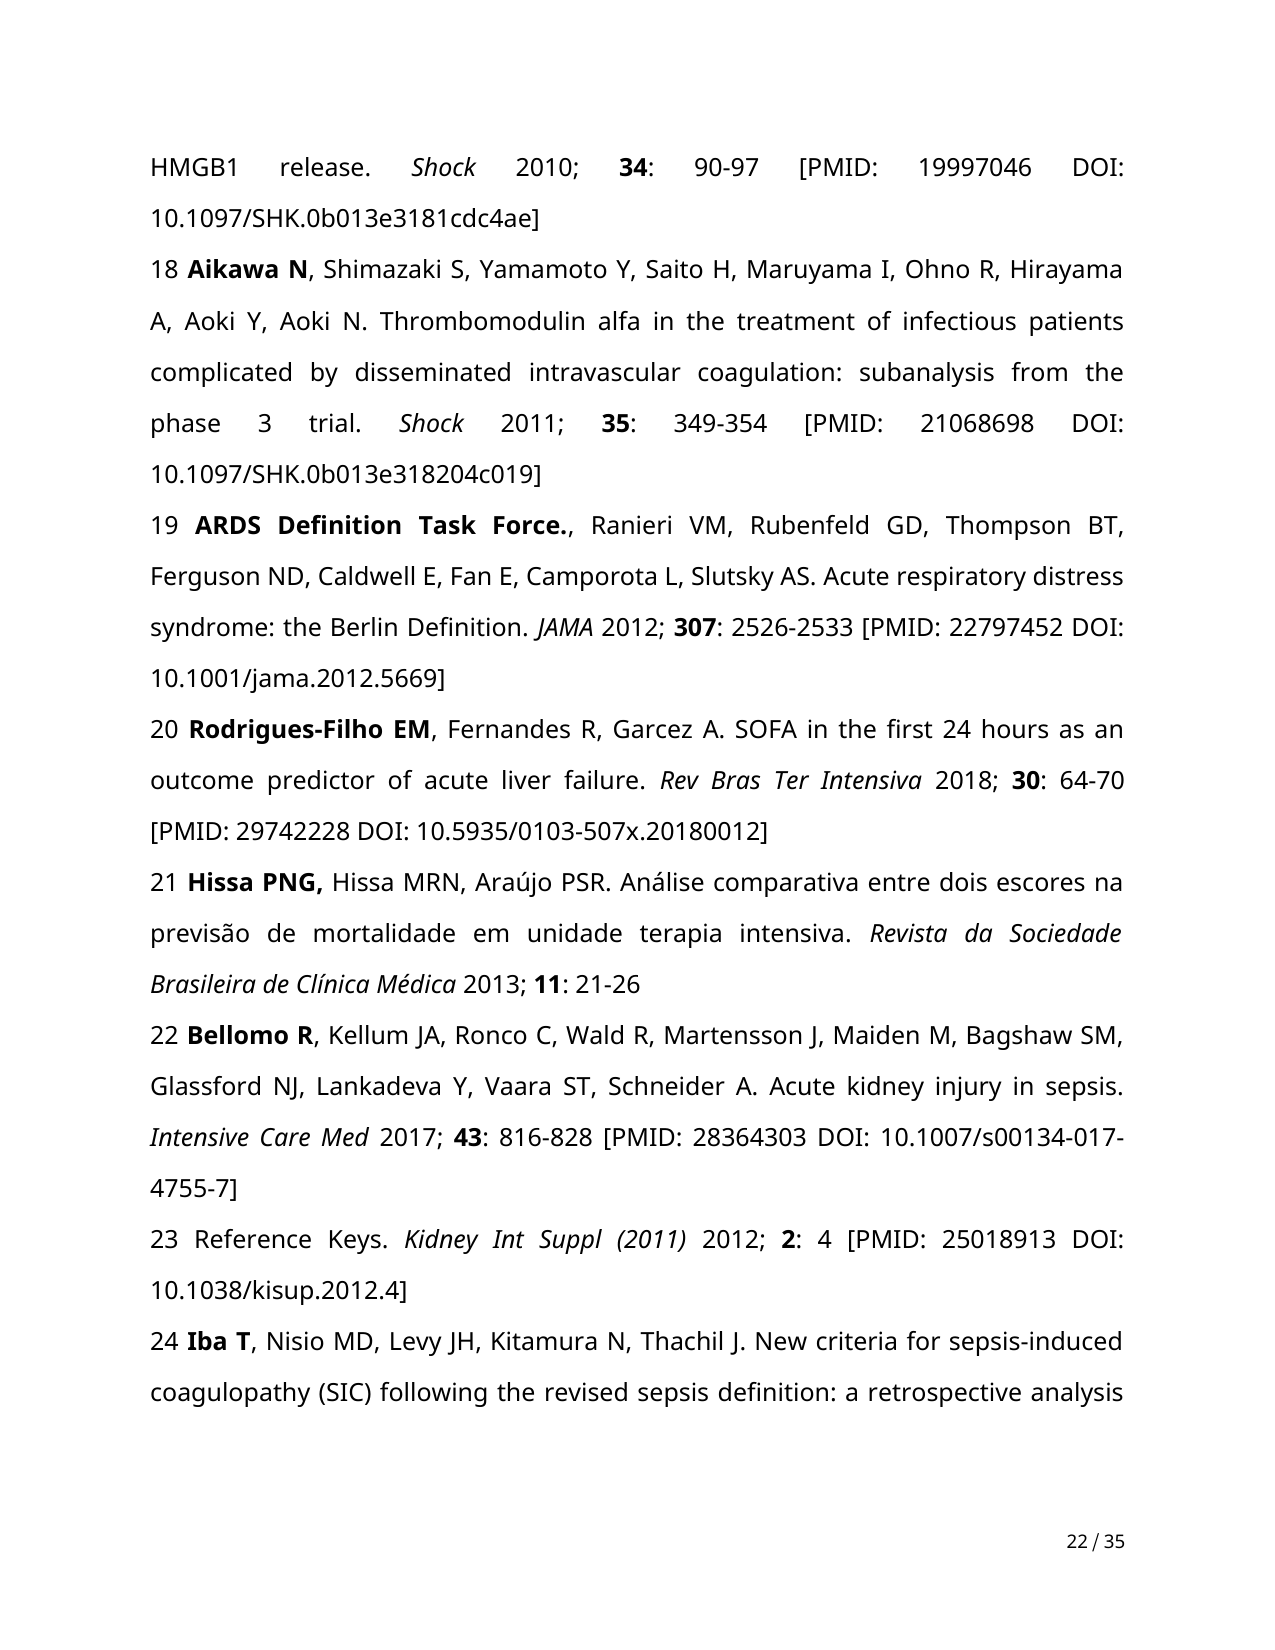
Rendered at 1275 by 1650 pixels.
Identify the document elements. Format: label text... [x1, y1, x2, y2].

text 21 Hissa PNG, Hissa MRN, Araújo PSR. Análise comparativa entre dois escores na previsão de mortalidade em unidade terapia intensiva. Revista da Sociedade Brasileira de Clínica Médica 2013; 11: 21-26 [150, 864, 1125, 1001]
text 19 ARDS Definition Task Force., Ranieri VM, Rubenfeld GD, Thompson BT, Ferguson ND, Caldwell E, Fan E, Camporota L, Slutsky AS. Acute respiratory distress syndrome: the Berlin Definition. JAMA 2012; 307: 2526-2533 [PMID: 22797452 DOI: 10.1001/jama.2012.5669] [150, 507, 1125, 694]
text 23 Reference Keys. Kidney Int Suppl (2011) 2012; 2: 4 [PMID: 25018913 DOI: 10.1038/kisup.2012.4] [150, 1222, 1125, 1307]
text 20 Rodrigues-Filho EM, Fernandes R, Garcez A. SOFA in the first 24 hours as an outcome predictor of acute liver failure. Rev Bras Ter Intensiva 2018; 30: 64-70 [PMID: 29742228 DOI: 10.5935/0103-507x.20180012] [150, 711, 1125, 848]
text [150, 1324, 1125, 1409]
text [150, 150, 1125, 235]
text 22 Bellomo R, Kellum JA, Ronco C, Wald R, Martensson J, Maiden M, Bagshaw SM, Glassford NJ, Lankadeva Y, Vaara ST, Schneider A. Acute kidney injury in sepsis. Intensive Care Med 2017; 43: 816-828 [PMID: 28364303 DOI: 10.1007/s00134-017-4755-7] [150, 1018, 1125, 1205]
text 18 Aikawa N, Shimazaki S, Yamamoto Y, Saito H, Maruyama I, Ohno R, Hirayama A, Aoki Y, Aoki N. Thrombomodulin alfa in the treatment of infectious patients complicated by disseminated intravascular coagulation: subanalysis from the phase 3 trial. Shock 2011; 35: 349-354 [PMID: 21068698 DOI: 10.1097/SHK.0b013e318204c019] [150, 252, 1125, 490]
